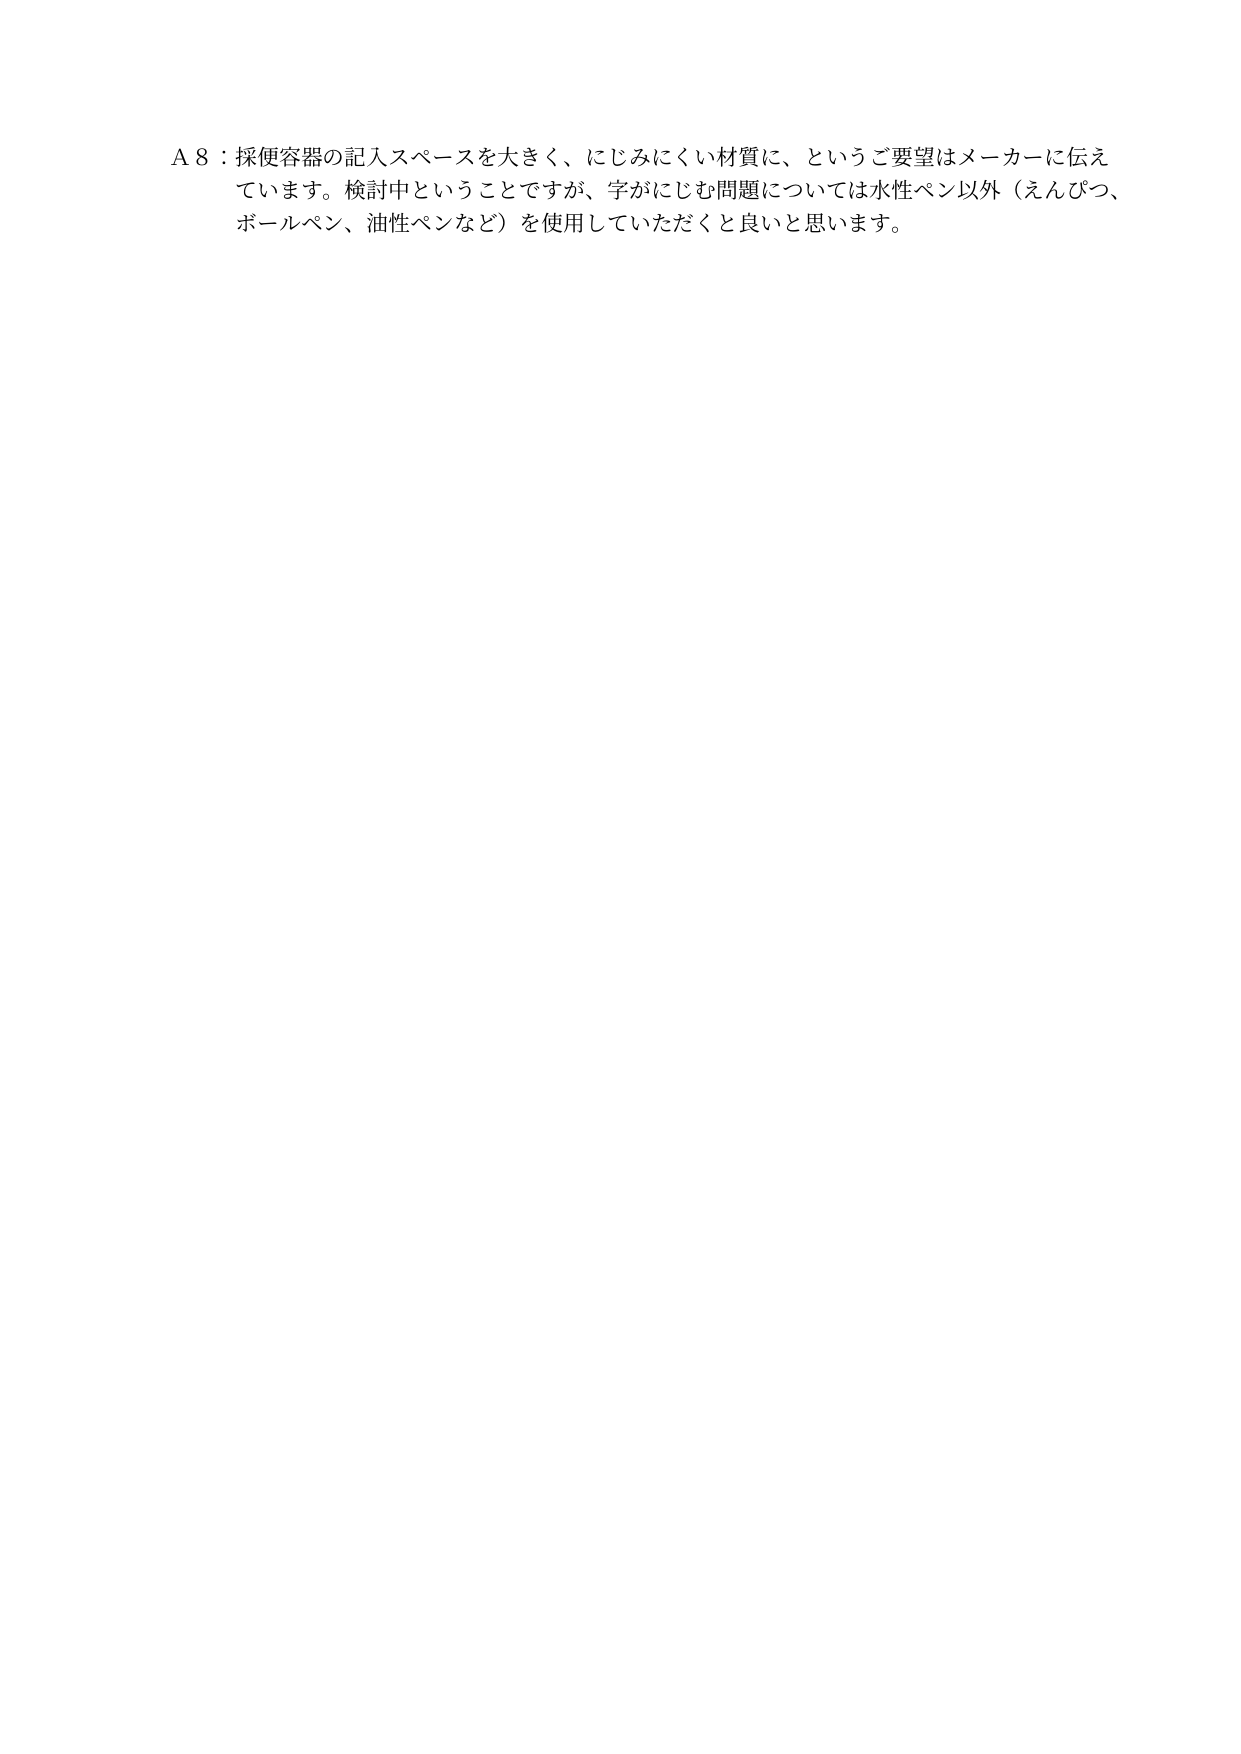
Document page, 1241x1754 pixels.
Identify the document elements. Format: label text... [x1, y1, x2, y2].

text Ａ８：採便容器の記入スペースを大きく、にじみにくい材質に、というご要望はメーカーに伝えています。検討中ということですが、字がにじむ問題については水性ペン以外（えんぴつ、ボールペン、油性ペンなど）を使用していただくと良いと思います。 [148, 139, 1122, 239]
